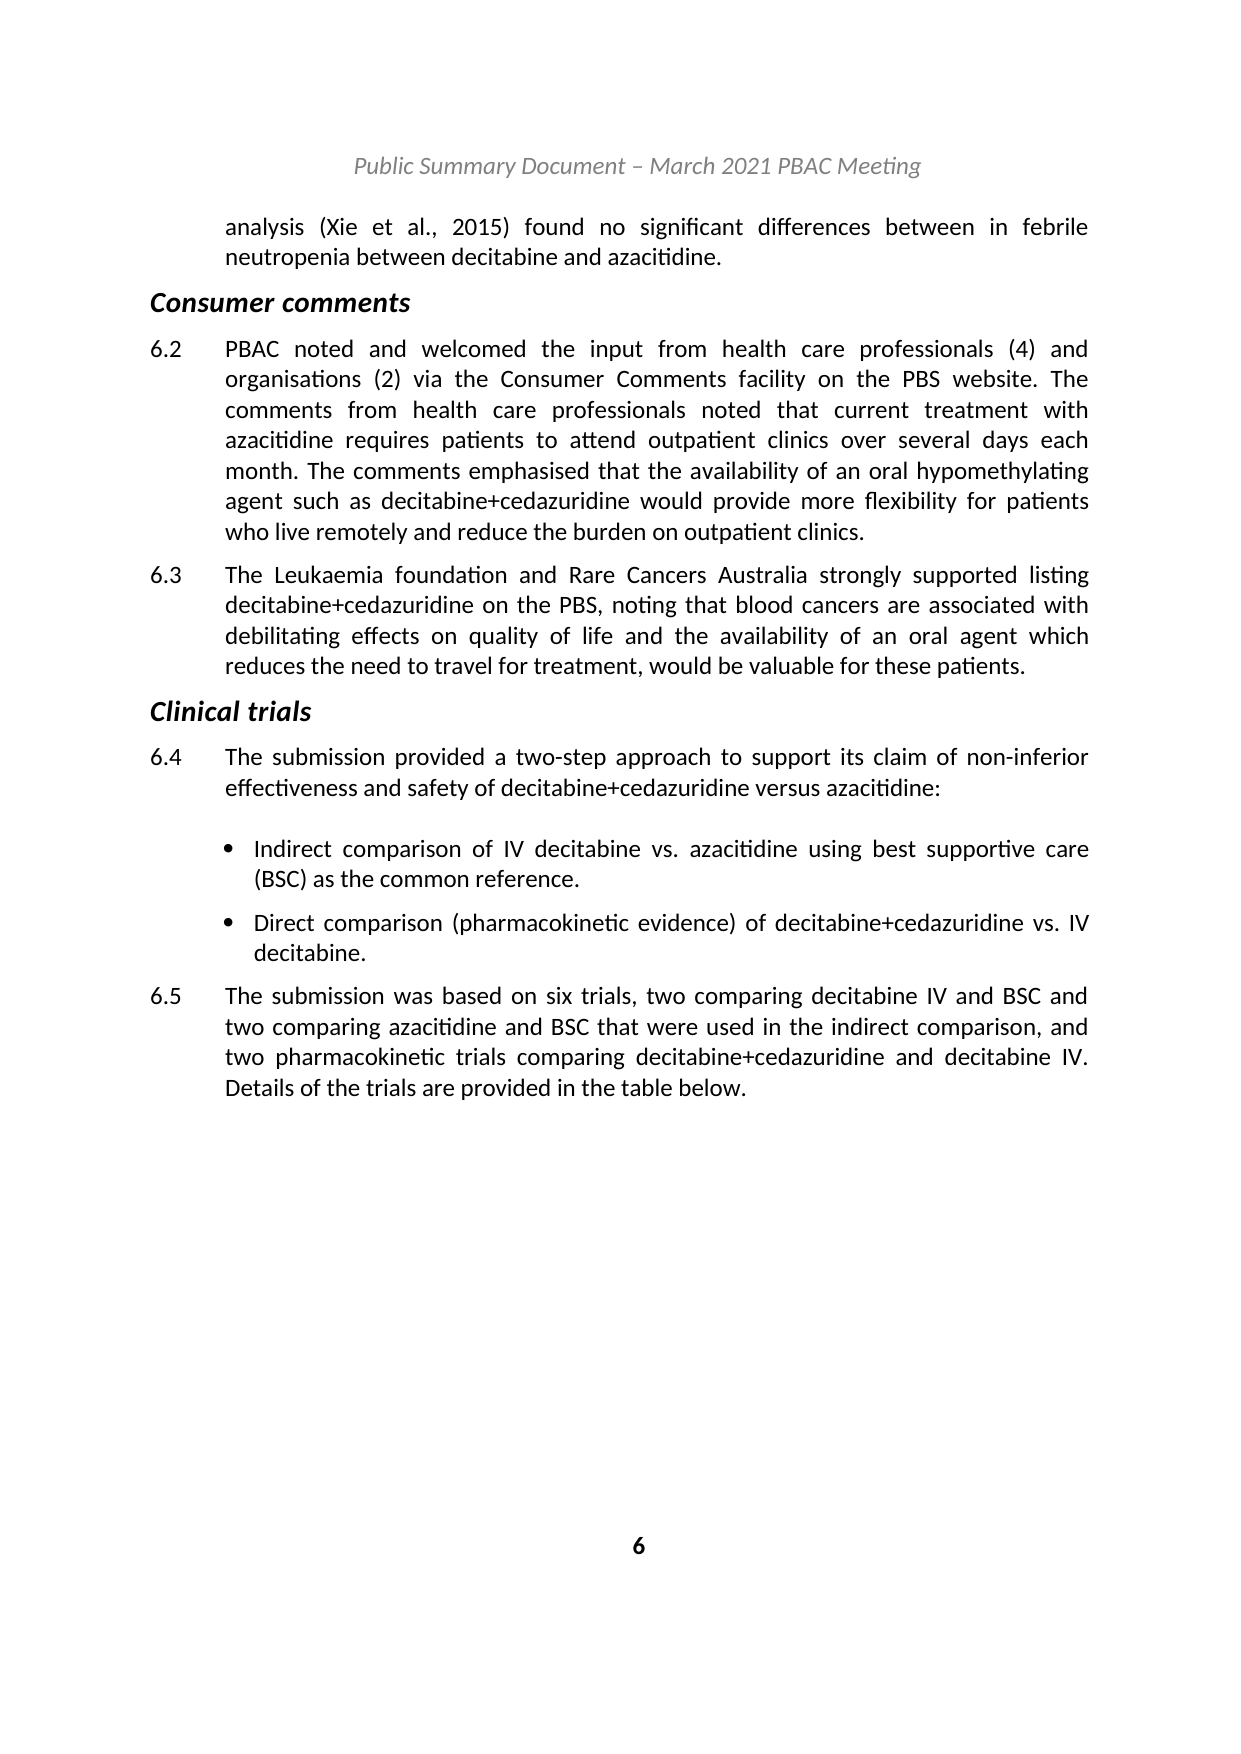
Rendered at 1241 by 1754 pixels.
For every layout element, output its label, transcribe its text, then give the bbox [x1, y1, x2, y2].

subtitle Clinical trials [150, 693, 1090, 729]
list The Leukaemia foundation and Rare Cancers Australia strongly supported listing decitabine+cedazuridine on the PBS, noting that blood cancers are associated with debilitating effects on quality of life and the availability of an oral agent which reduces the need to travel for treatment, would be valuable for these patients. [150, 559, 1090, 681]
list PBAC noted and welcomed the input from health care professionals (4) and organisations (2) via the Consumer Comments facility on the PBS website. The comments from health care professionals noted that current treatment with azacitidine requires patients to attend outpatient clinics over several days each month. The comments emphasised that the availability of an oral hypomethylating agent such as decitabine+cedazuridine would provide more flexibility for patients who live remotely and reduce the burden on outpatient clinics. [150, 333, 1090, 546]
subtitle Consumer comments [150, 284, 1090, 320]
list Direct comparison (pharmacokinetic evidence) of decitabine+cedazuridine vs. IV decitabine. [224, 907, 1090, 968]
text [150, 211, 1090, 272]
text The submission provided a two-step approach to support its claim of non-inferior effectiveness and safety of decitabine+cedazuridine versus azacitidine: [150, 742, 1090, 803]
text The submission was based on six trials, two comparing decitabine IV and BSC and two comparing azacitidine and BSC that were used in the indirect comparison, and two pharmacokinetic trials comparing decitabine+cedazuridine and decitabine IV. Details of the trials are provided in the table below. [150, 980, 1090, 1102]
list Indirect comparison of IV decitabine vs. azacitidine using best supportive care (BSC) as the common reference. [224, 833, 1090, 894]
